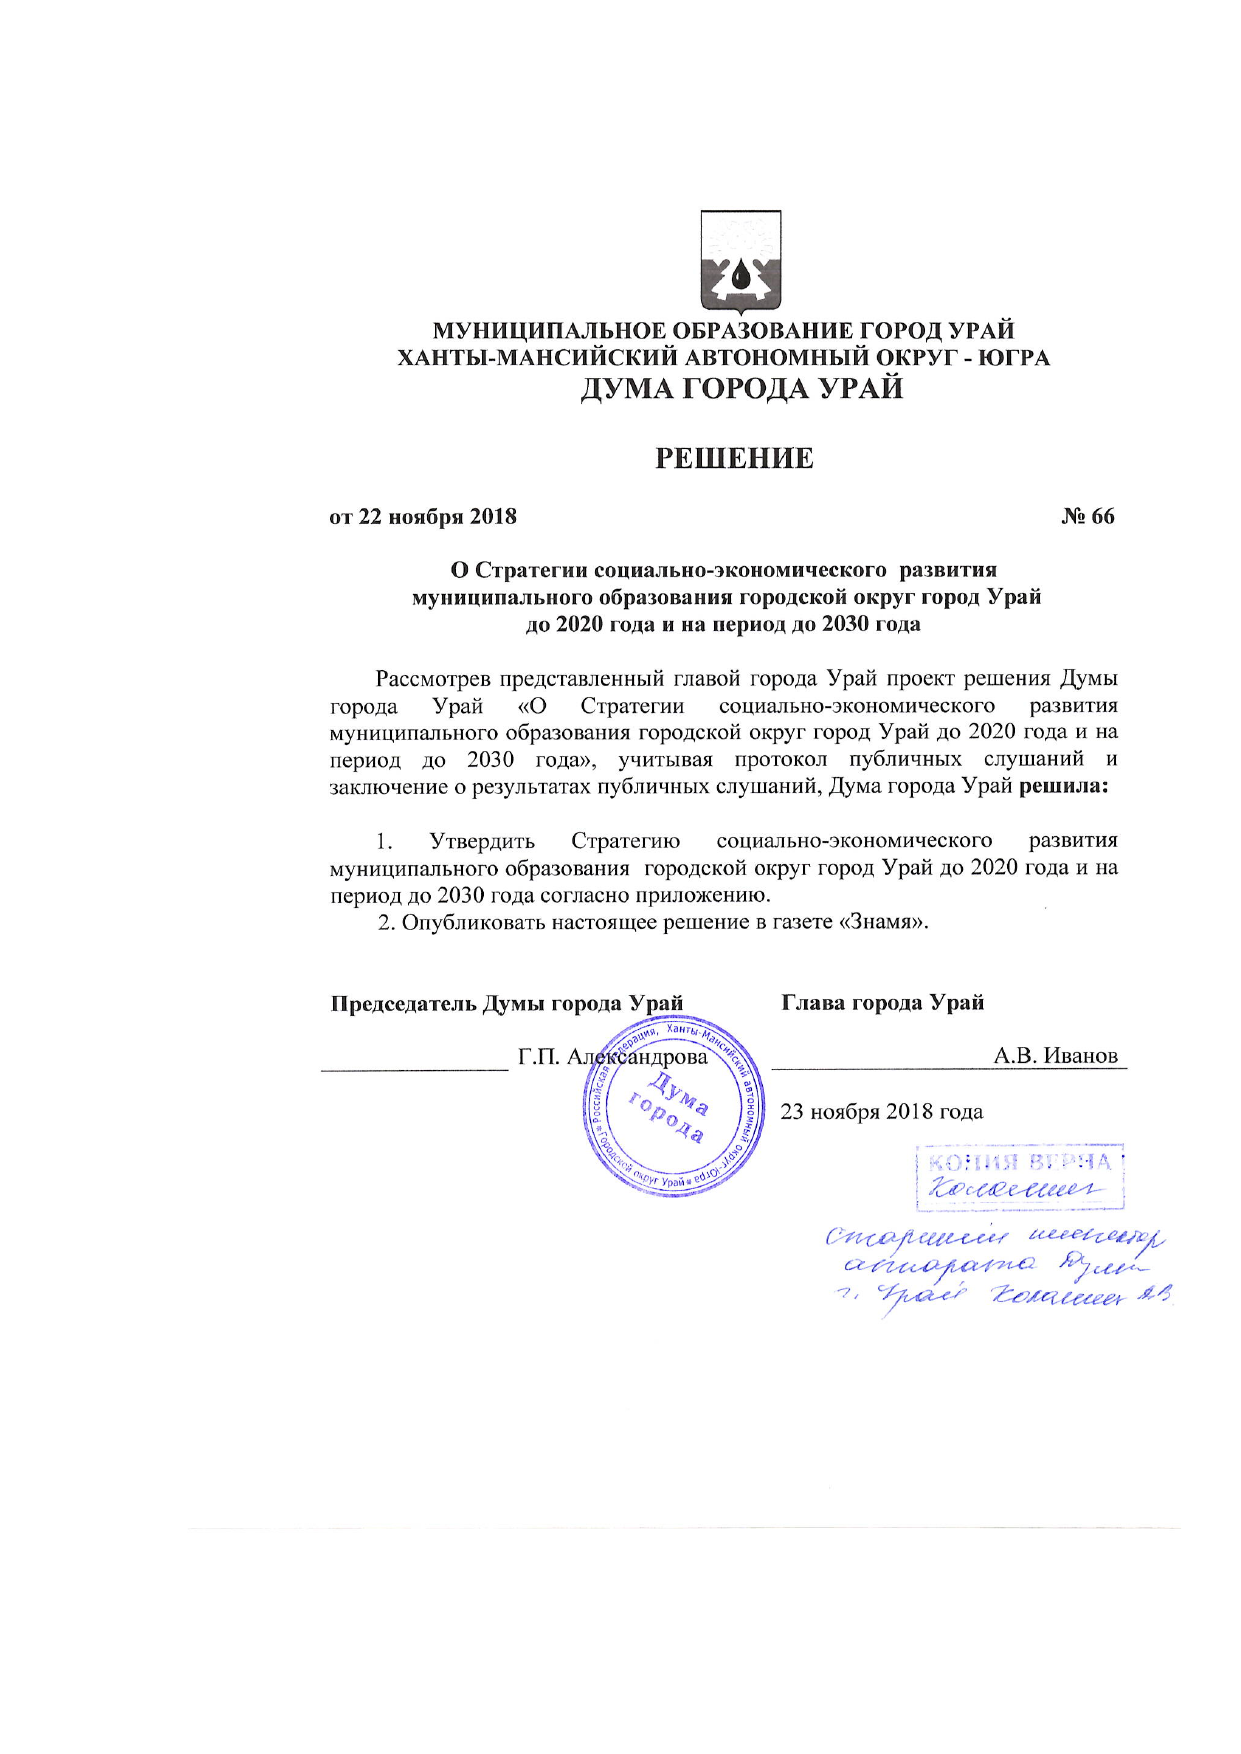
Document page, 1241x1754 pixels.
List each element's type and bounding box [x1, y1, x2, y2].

picture [177, 118, 1182, 1539]
